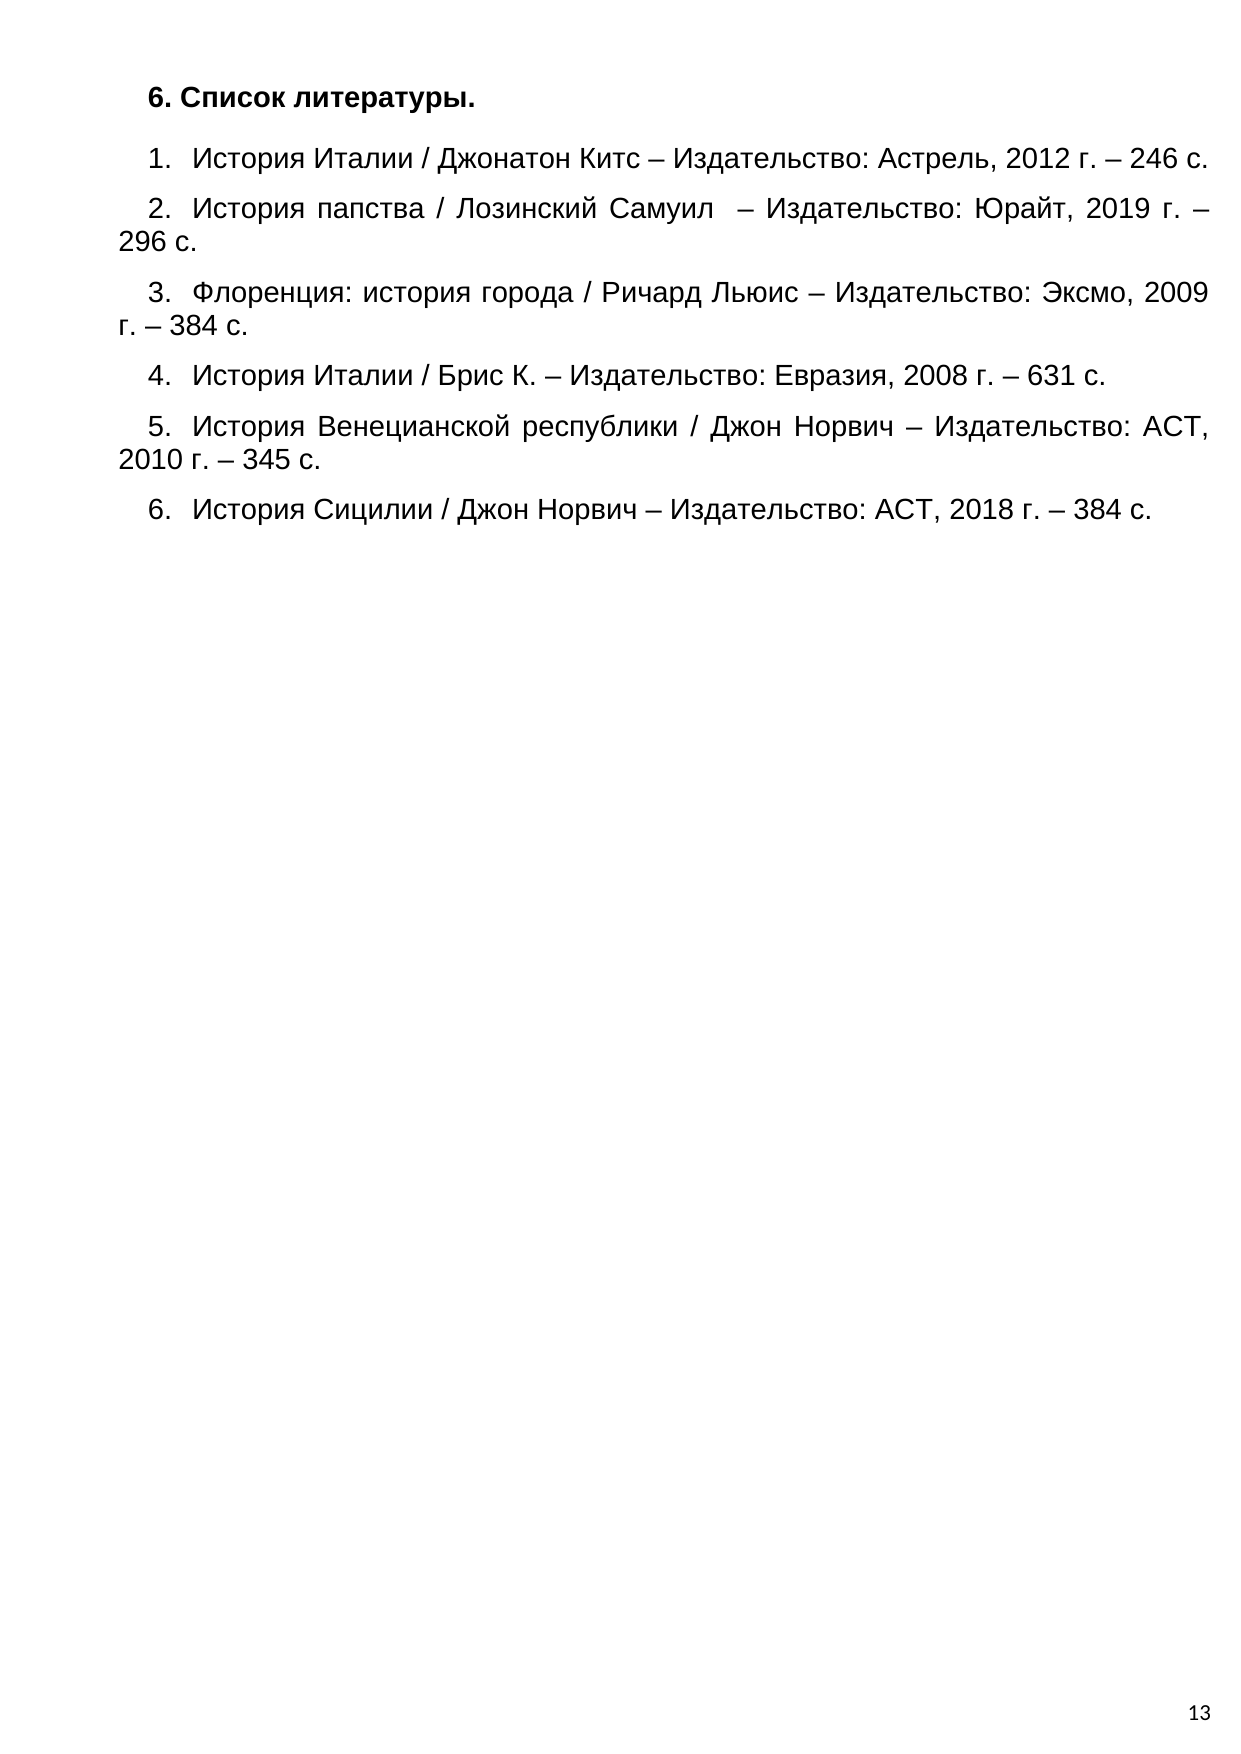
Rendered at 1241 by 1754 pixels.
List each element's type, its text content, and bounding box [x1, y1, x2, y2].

text 5. История Венецианской республики / Джон Норвич – Издательство: АСТ, 2010 г. – 345 с. [118, 409, 1211, 476]
subtitle 6. Список литературы. [148, 79, 1211, 113]
text 4. История Италии / Брис К. – Издательство: Евразия, 2008 г. – 631 с. [118, 358, 1211, 392]
text 6. История Сицилии / Джон Норвич – Издательство: АСТ, 2018 г. – 384 с. [118, 492, 1211, 526]
text 2. История папства / Лозинский Самуил – Издательство: Юрайт, 2019 г. – 296 с. [118, 191, 1211, 258]
text 3. Флоренция: история города / Ричард Льюис – Издательство: Эксмо, 2009 г. – 384 с. [118, 275, 1211, 342]
text 1. История Италии / Джонатон Китс – Издательство: Астрель, 2012 г. – 246 с. [118, 141, 1211, 174]
